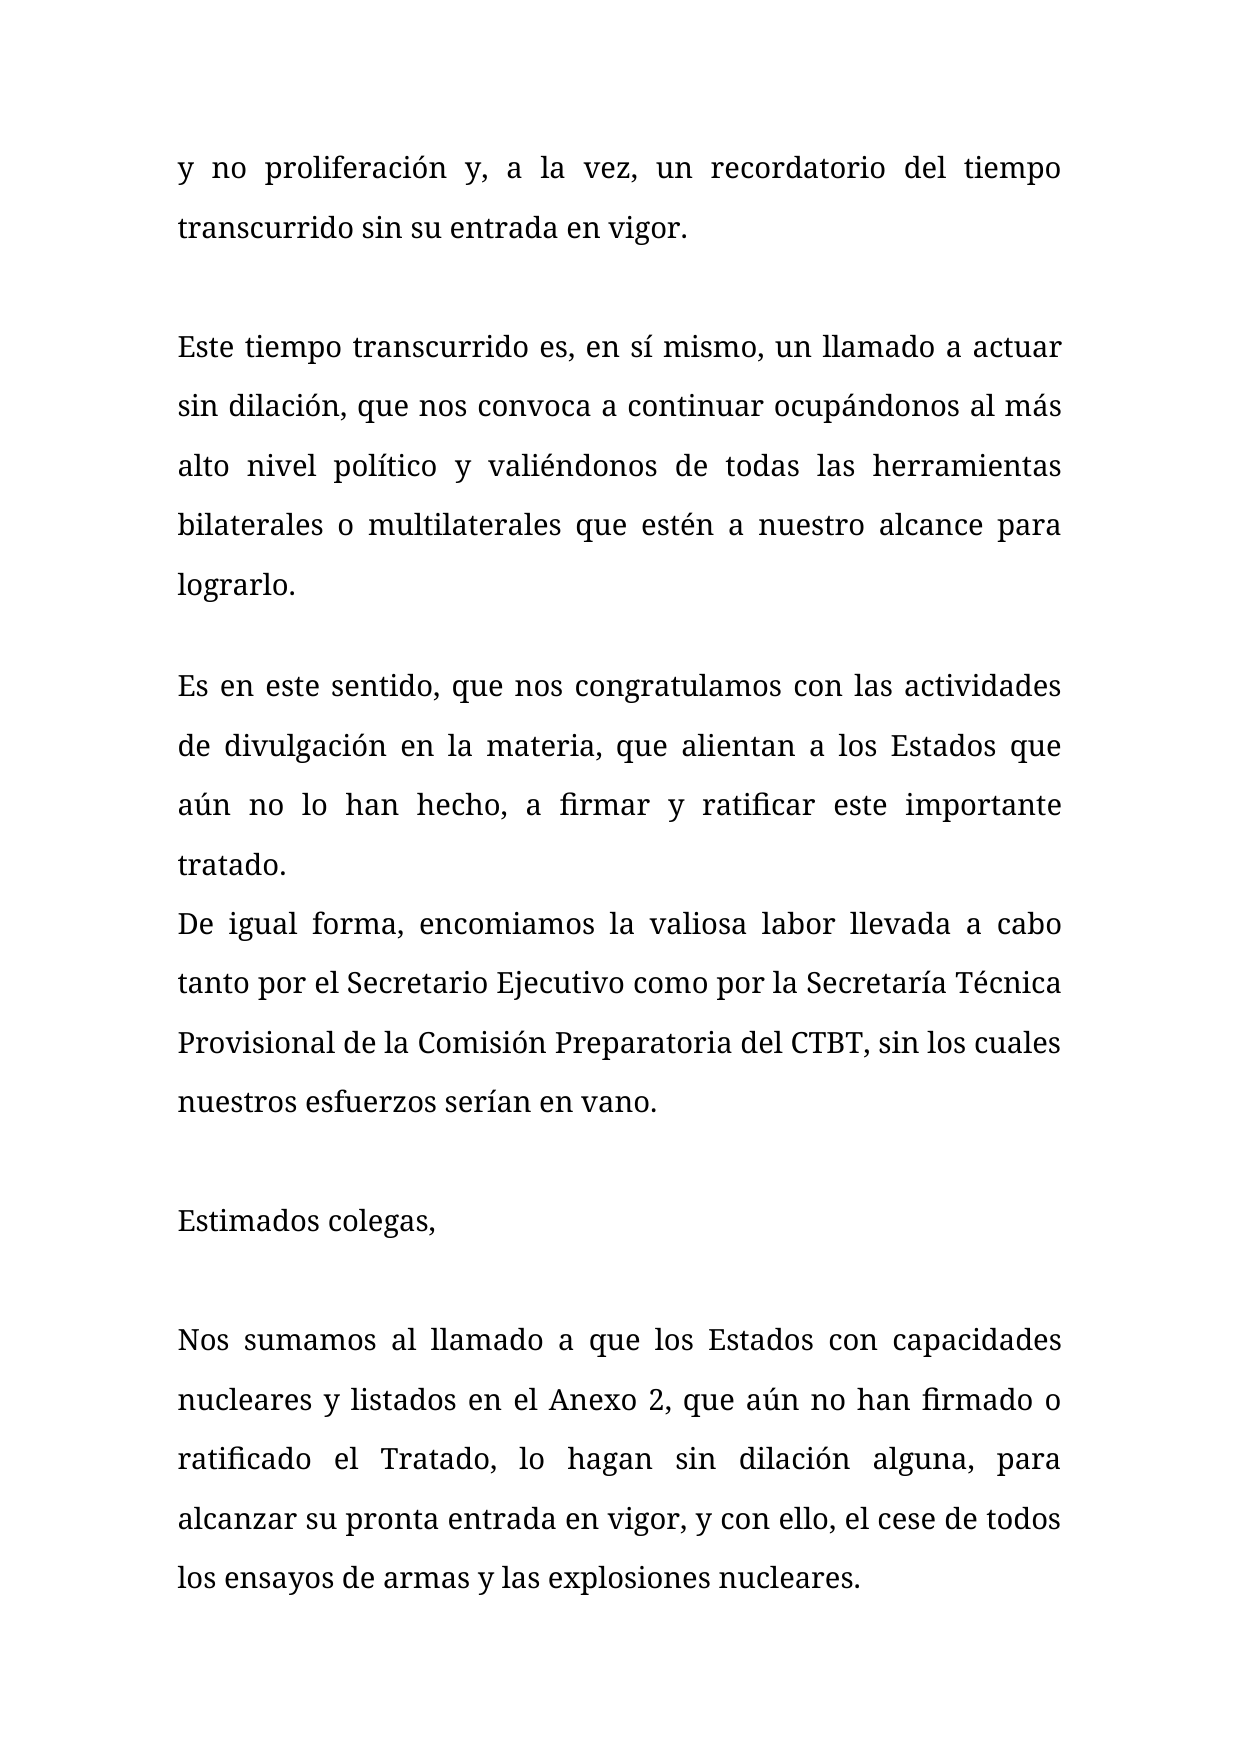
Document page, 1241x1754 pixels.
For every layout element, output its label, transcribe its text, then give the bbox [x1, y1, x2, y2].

text Es en este sentido, que nos congratulamos con las actividades de divulgación en la materia, que alientan a los Estados que aún no lo han hecho, a firmar y ratificar este importante tratado. [177, 665, 1063, 883]
text Estimados colegas, [177, 1201, 1063, 1240]
text Este tiempo transcurrido es, en sí mismo, un llamado a actuar sin dilación, que nos convoca a continuar ocupándonos al más alto nivel político y valiéndonos de todas las herramientas bilaterales o multilaterales que estén a nuestro alcance para lograrlo. [177, 326, 1063, 604]
text De igual forma, encomiamos la valiosa labor llevada a cabo tanto por el Secretario Ejecutivo como por la Secretaría Técnica Provisional de la Comisión Preparatoria del CTBT, sin los cuales nuestros esfuerzos serían en vano. [177, 903, 1063, 1121]
text Nos sumamos al llamado a que los Estados con capacidades nucleares y listados en el Anexo 2, que aún no han firmado o ratificado el Tratado, lo hagan sin dilación alguna, para alcanzar su pronta entrada en vigor, y con ello, el cese de todos los ensayos de armas y las explosiones nucleares. [177, 1320, 1063, 1597]
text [177, 148, 1063, 247]
